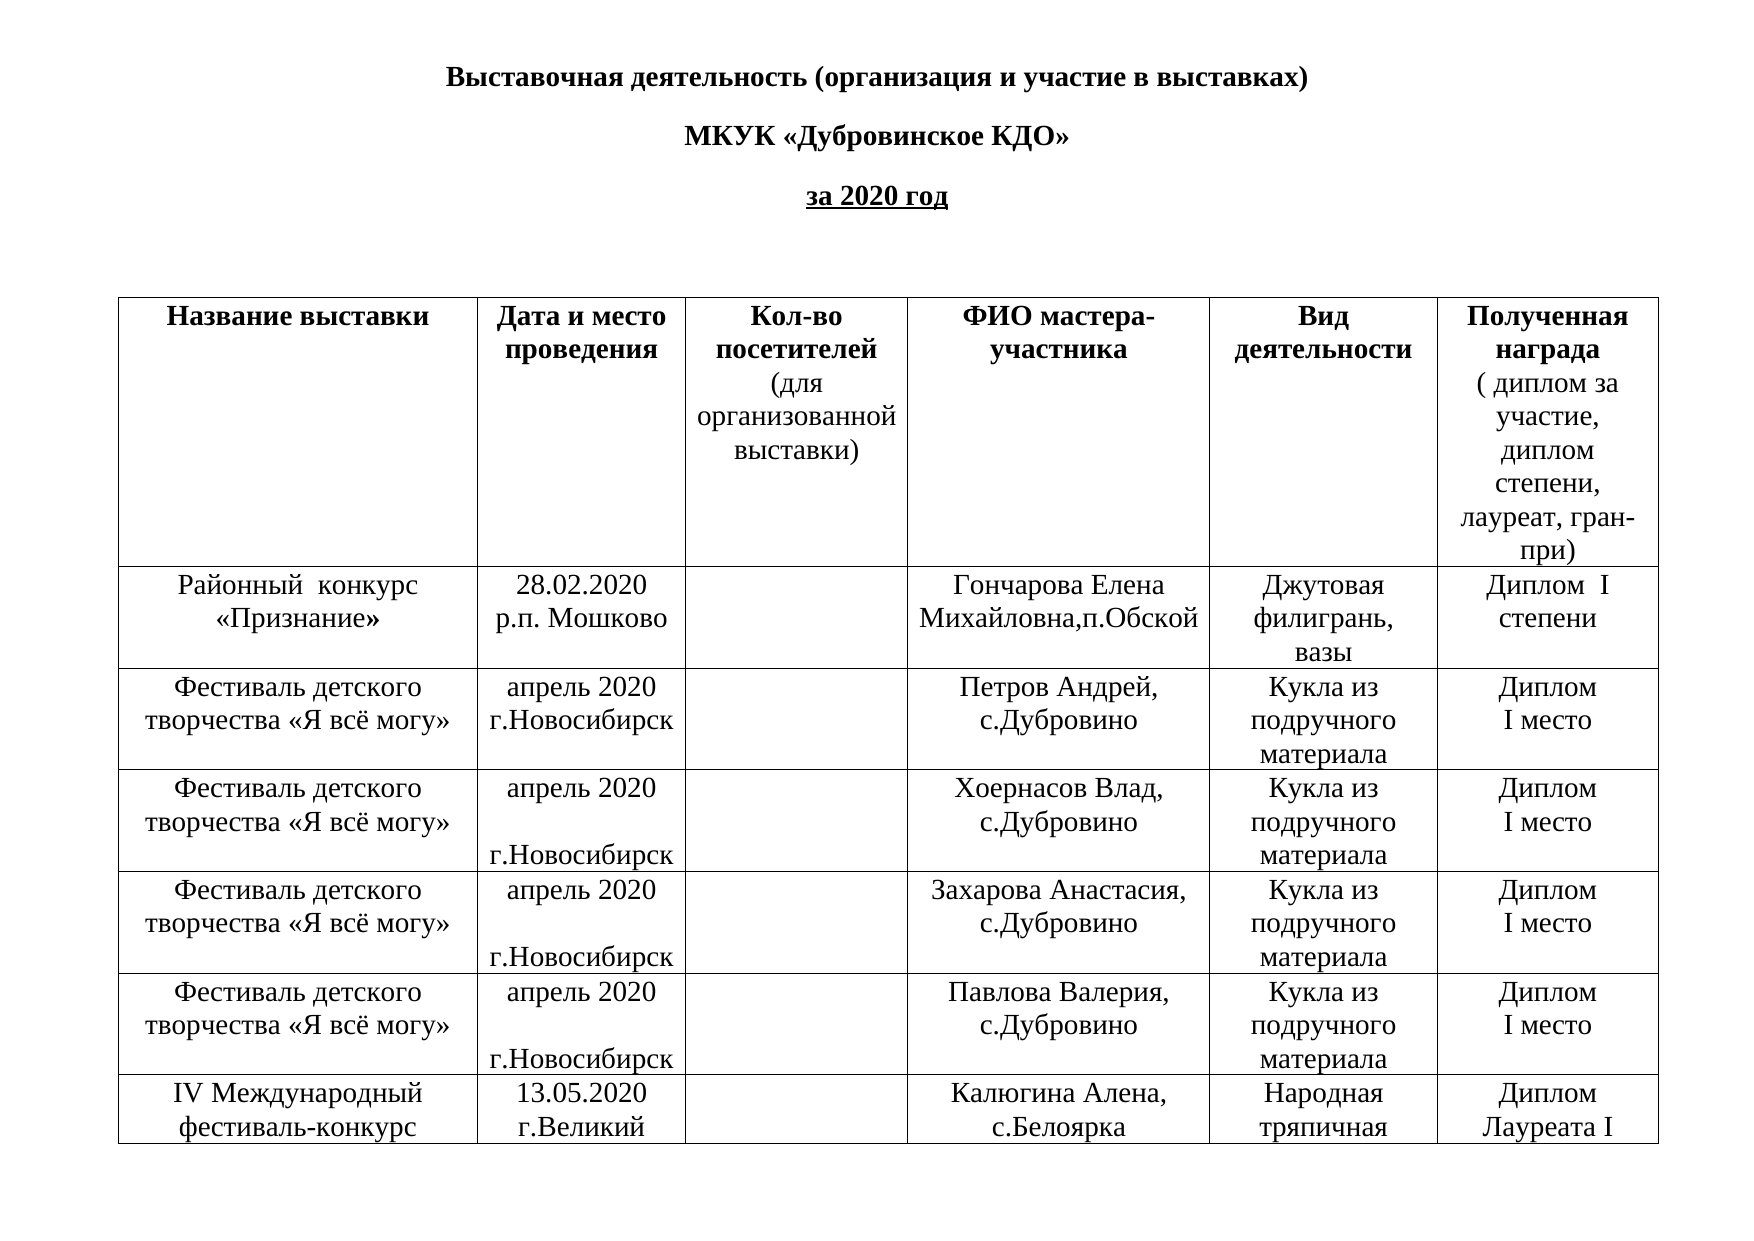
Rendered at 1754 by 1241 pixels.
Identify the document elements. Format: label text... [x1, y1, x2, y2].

table_cell Кукла из подручного материала [1210, 669, 1437, 769]
table_cell Диплом I cтепени [1438, 567, 1658, 668]
table_cell Павлова Валерия, с.Дубровино [908, 974, 1209, 1074]
table_cell 28.02.2020 р.п. Мошково [478, 567, 685, 668]
table_cell Диплом I место [1438, 770, 1658, 871]
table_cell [119, 1075, 477, 1142]
table_cell [686, 872, 907, 973]
table_header Кол-во посетителей (для организованной выставки) [686, 298, 907, 566]
table_cell апрель 2020 г.Новосибирск [478, 872, 685, 973]
table_cell Джутовая филигрань, вазы [1210, 567, 1437, 668]
table_cell Диплом I место [1438, 974, 1658, 1074]
table_header Дата и место проведения [478, 298, 685, 566]
table_cell Фестиваль детского творчества «Я всё могу» [119, 872, 477, 973]
table_cell Кукла из подручного материала [1210, 974, 1437, 1074]
table_cell апрель 2020 г.Новосибирск [478, 974, 685, 1074]
table_header Название выставки [119, 298, 477, 566]
table_cell Фестиваль детского творчества «Я всё могу» [119, 669, 477, 769]
table_cell Кукла из подручного материала [1210, 770, 1437, 871]
table_header Полученная награда ( диплом за участие, диплом степени, лауреат, гран-при) [1438, 298, 1658, 566]
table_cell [1210, 1075, 1437, 1142]
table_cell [1438, 1075, 1658, 1142]
table_cell Районный конкурс «Признание» [119, 567, 477, 668]
table_cell Фестиваль детского творчества «Я всё могу» [119, 974, 477, 1074]
table_cell Хоернасов Влад, с.Дубровино [908, 770, 1209, 871]
table_cell Петров Андрей, с.Дубровино [908, 669, 1209, 769]
table_cell Фестиваль детского творчества «Я всё могу» [119, 770, 477, 871]
table_cell Диплом I место [1438, 669, 1658, 769]
table_cell [686, 974, 907, 1074]
table_header ФИО мастера-участника [908, 298, 1209, 566]
table_cell Кукла из подручного материала [1210, 872, 1437, 973]
table_cell [686, 1075, 907, 1142]
table_cell апрель 2020 г.Новосибирск [478, 770, 685, 871]
table_cell Гончарова Елена Михайловна,п.Обской [908, 567, 1209, 668]
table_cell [478, 1075, 685, 1142]
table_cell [908, 1075, 1209, 1142]
table_header Вид деятельности [1210, 298, 1437, 566]
table_cell [686, 567, 907, 668]
table_cell [686, 669, 907, 769]
table_cell Диплом I место [1438, 872, 1658, 973]
table_cell апрель 2020 г.Новосибирск [478, 669, 685, 769]
table_cell [686, 770, 907, 871]
text МКУК «Дубровинское КДО» [118, 118, 1636, 152]
text за 2020 год [118, 178, 1636, 211]
table_cell Захарова Анастасия, с.Дубровино [908, 872, 1209, 973]
text Выставочная деятельность (организация и участие в выставках) [118, 59, 1636, 93]
